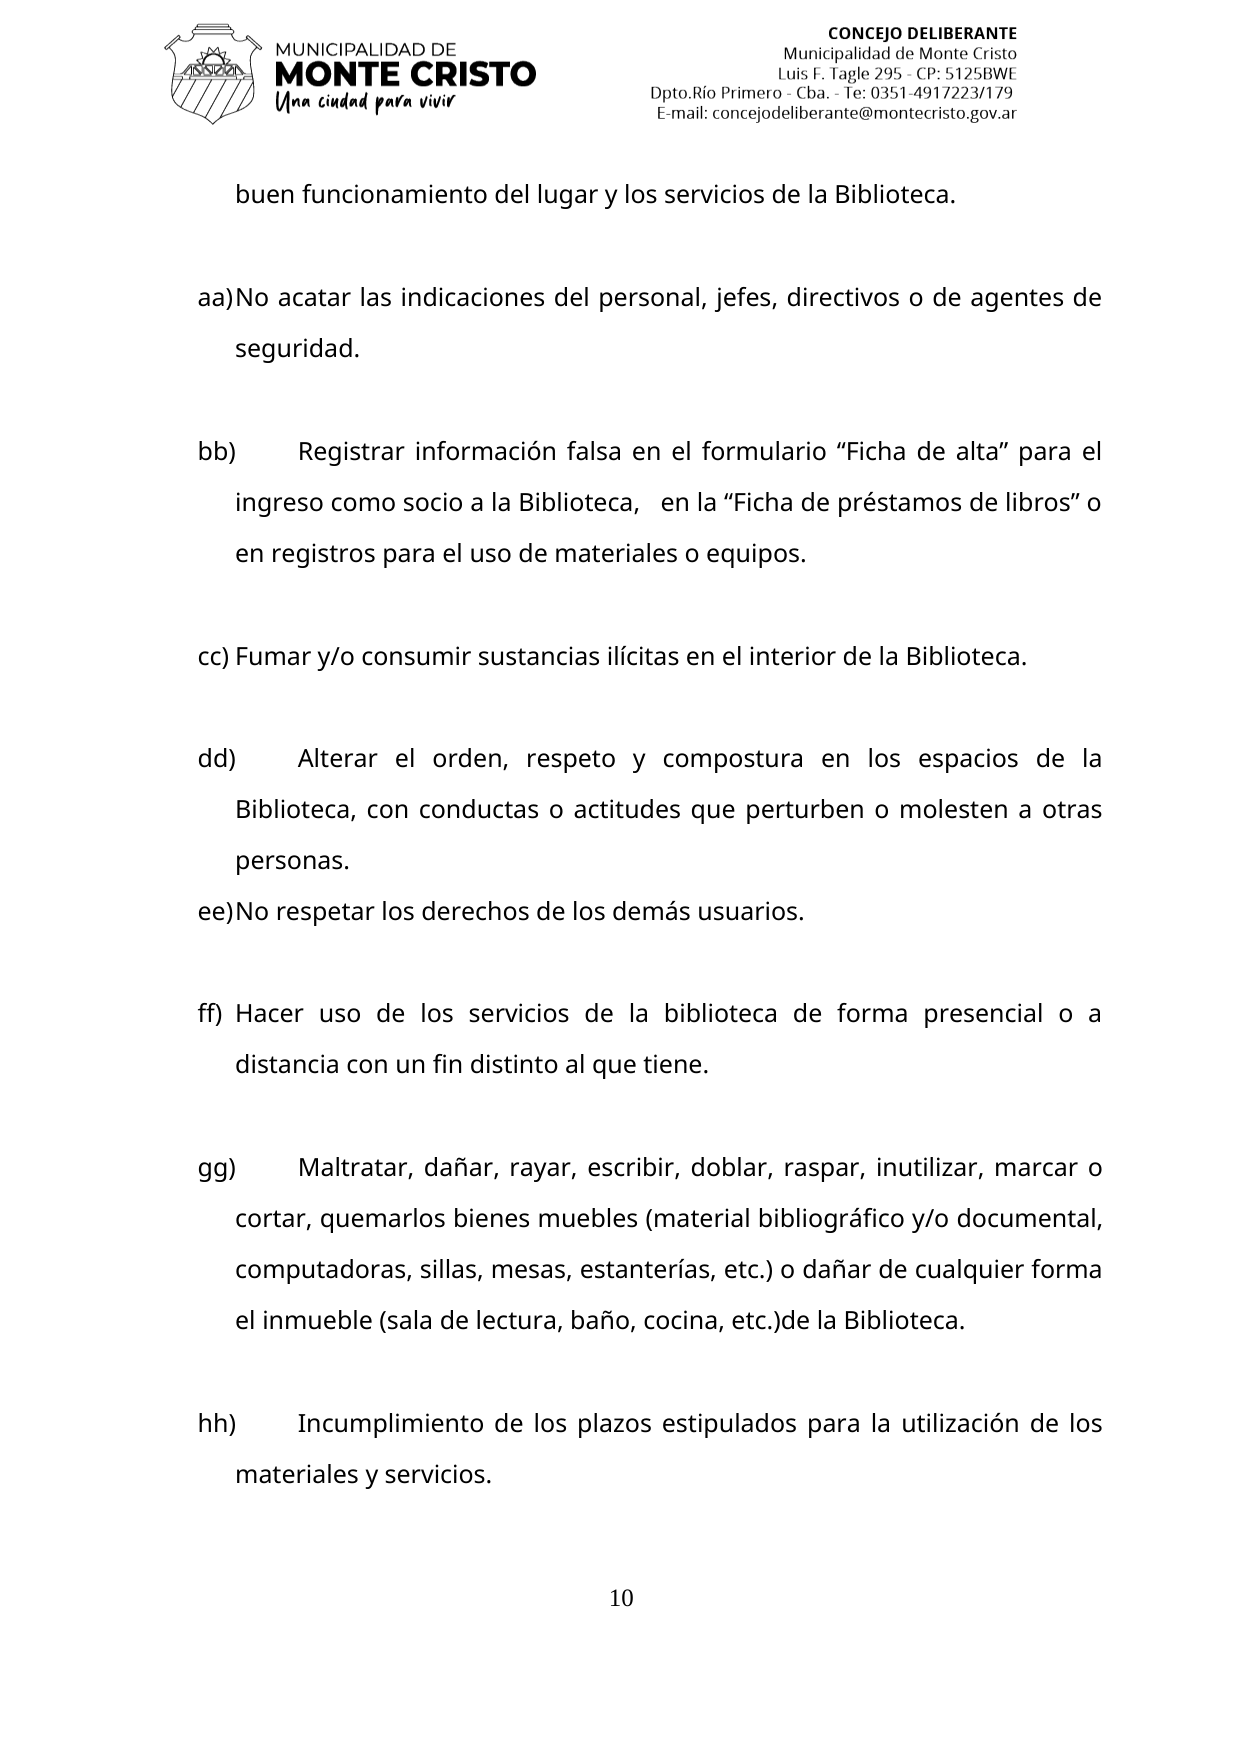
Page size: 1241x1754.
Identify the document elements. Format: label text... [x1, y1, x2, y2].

list No respetar los derechos de los demás usuarios. [197, 894, 1122, 928]
list Hacer uso de los servicios de la biblioteca de forma presencial o a distancia con un fin distinto al que tiene. [197, 996, 1104, 1081]
list No acatar las indicaciones del personal, jefes, directivos o de agentes de seguridad. [197, 280, 1104, 365]
list Maltratar, dañar, rayar, escribir, doblar, raspar, inutilizar, marcar o cortar, quemarlos bienes muebles (material bibliográfico y/o documental, computadoras, sillas, mesas, estanterías, etc.) o dañar de cualquier forma el inmueble (sala de lectura, baño, cocina, etc.)de la Biblioteca. [197, 1149, 1104, 1337]
list Incumplimiento de los plazos estipulados para la utilización de los materiales y servicios. [197, 1405, 1104, 1490]
picture [147, 0, 1034, 149]
list El incumplimiento de observar la conducta correcta y apropiada para el buen funcionamiento del lugar y los servicios de la Biblioteca. [197, 177, 1105, 211]
list Registrar información falsa en el formulario “Ficha de alta” para el ingreso como socio a la Biblioteca, en la “Ficha de préstamos de libros” o en registros para el uso de materiales o equipos. [197, 433, 1104, 570]
list Alterar el orden, respeto y compostura en los espacios de la Biblioteca, con conductas o actitudes que perturben o molesten a otras personas. [197, 741, 1104, 877]
list Fumar y/o consumir sustancias ilícitas en el interior de la Biblioteca. [197, 638, 1122, 672]
